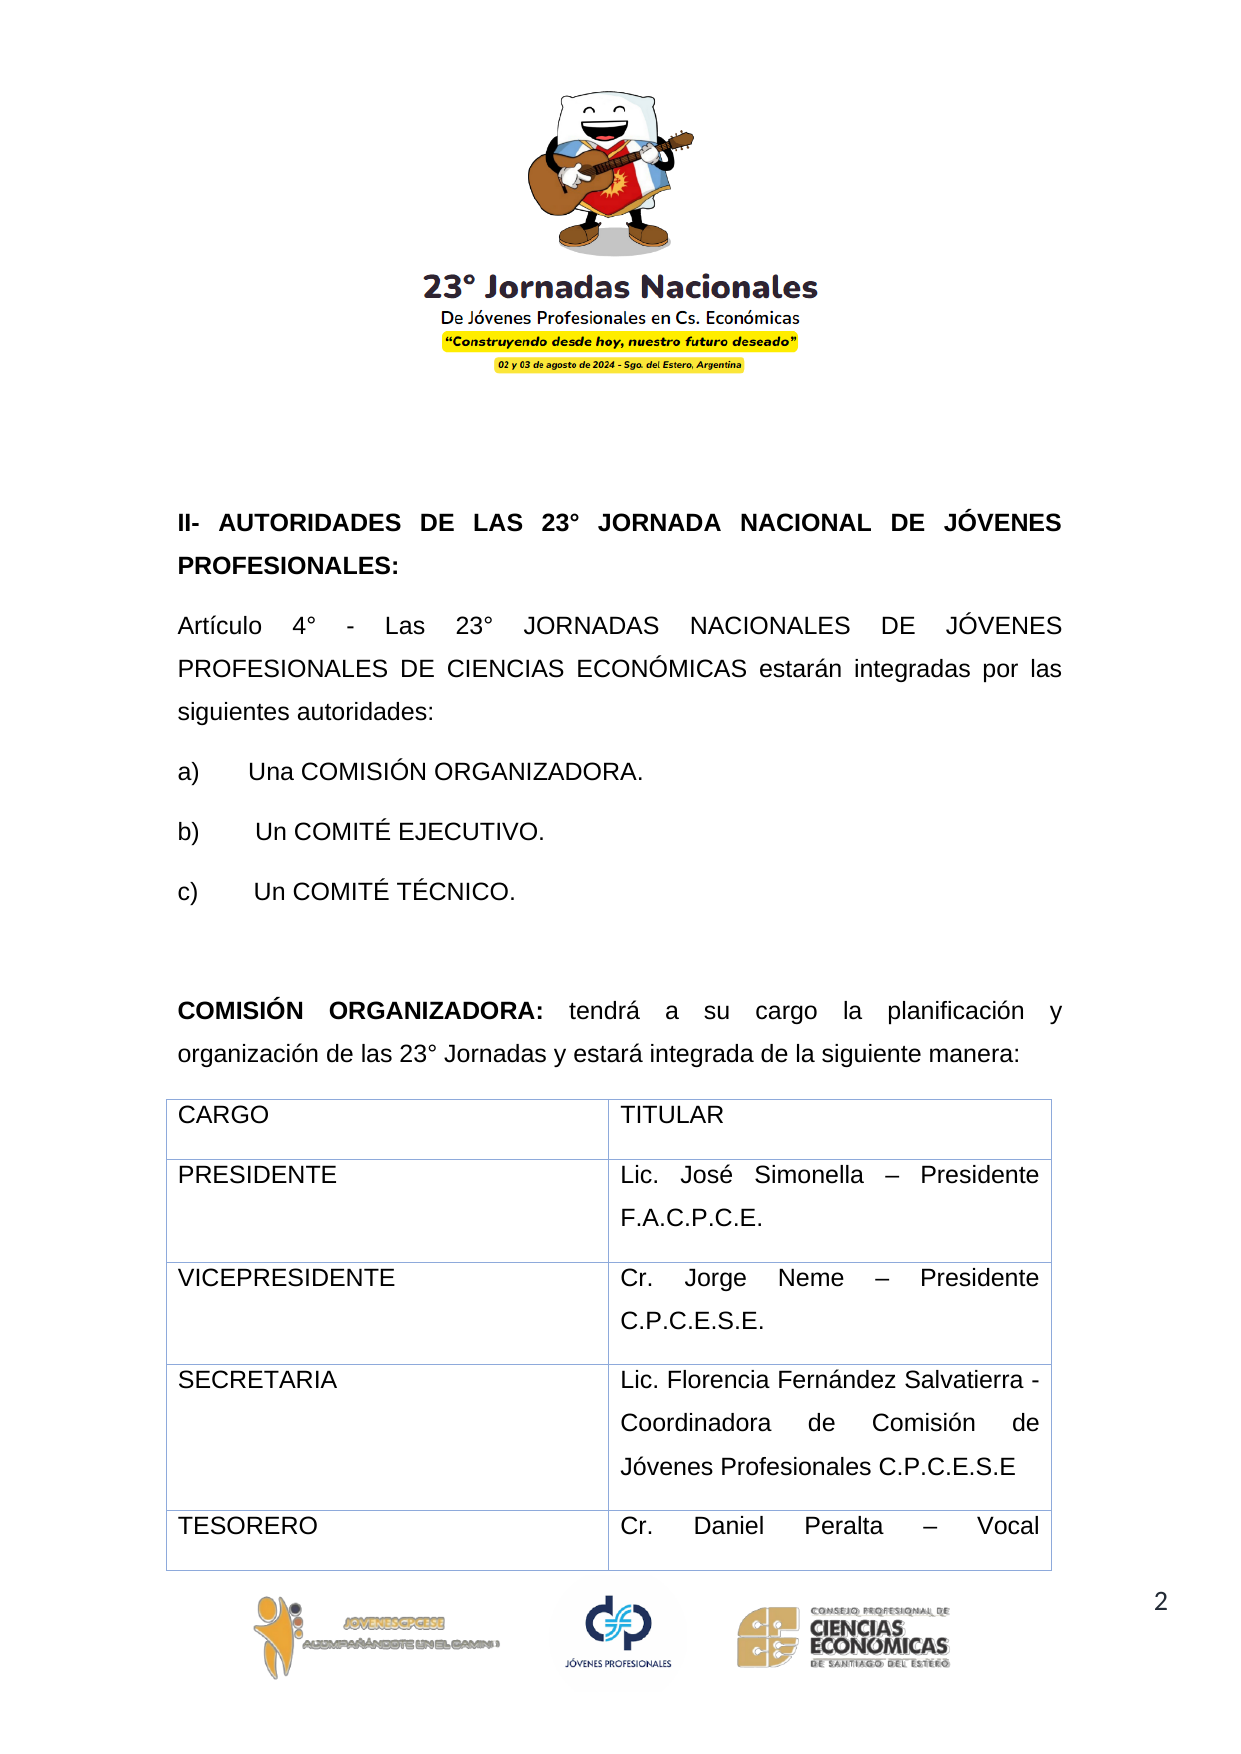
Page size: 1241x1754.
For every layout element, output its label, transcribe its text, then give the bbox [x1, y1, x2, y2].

picture [320, 73, 921, 389]
table_cell VICEPRESIDENTE [167, 1263, 608, 1364]
table_header TITULAR [609, 1100, 1051, 1159]
table_cell SECRETARIA [167, 1365, 608, 1510]
table_cell PRESIDENTE [167, 1160, 608, 1262]
table_cell Cr. Jorge Neme – Presidente C.P.C.E.S.E. [609, 1263, 1051, 1364]
table_header CARGO [167, 1100, 608, 1159]
table_cell Cr. Daniel Peralta – Vocal C.P.C.E.S.E. [609, 1511, 1051, 1570]
text a) Una COMISIÓN ORGANIZADORA. [177, 757, 1063, 786]
text c) Un COMITÉ TÉCNICO. [177, 877, 1063, 906]
text b) Un COMITÉ EJECUTIVO. [177, 817, 1063, 846]
table_cell Lic. José Simonella – Presidente F.A.C.P.C.E. [609, 1160, 1051, 1262]
text Artículo 4° - Las 23° JORNADAS NACIONALES DE JÓVENES PROFESIONALES DE CIENCIAS ECONÓMICAS estarán integradas por las siguientes autoridades: [177, 611, 1063, 726]
picture [241, 1575, 973, 1692]
table_cell Lic. Florencia Fernández Salvatierra - Coordinadora de Comisión de Jóvenes Profesionales C.P.C.E.S.E [609, 1365, 1051, 1510]
text COMISIÓN ORGANIZADORA: tendrá a su cargo la planificación y organización de las 23° Jornadas y estará integrada de la siguiente manera: [177, 996, 1063, 1068]
text II- AUTORIDADES DE LAS 23° JORNADA NACIONAL DE JÓVENES PROFESIONALES: [177, 508, 1063, 580]
table_cell TESORERO [167, 1511, 608, 1570]
